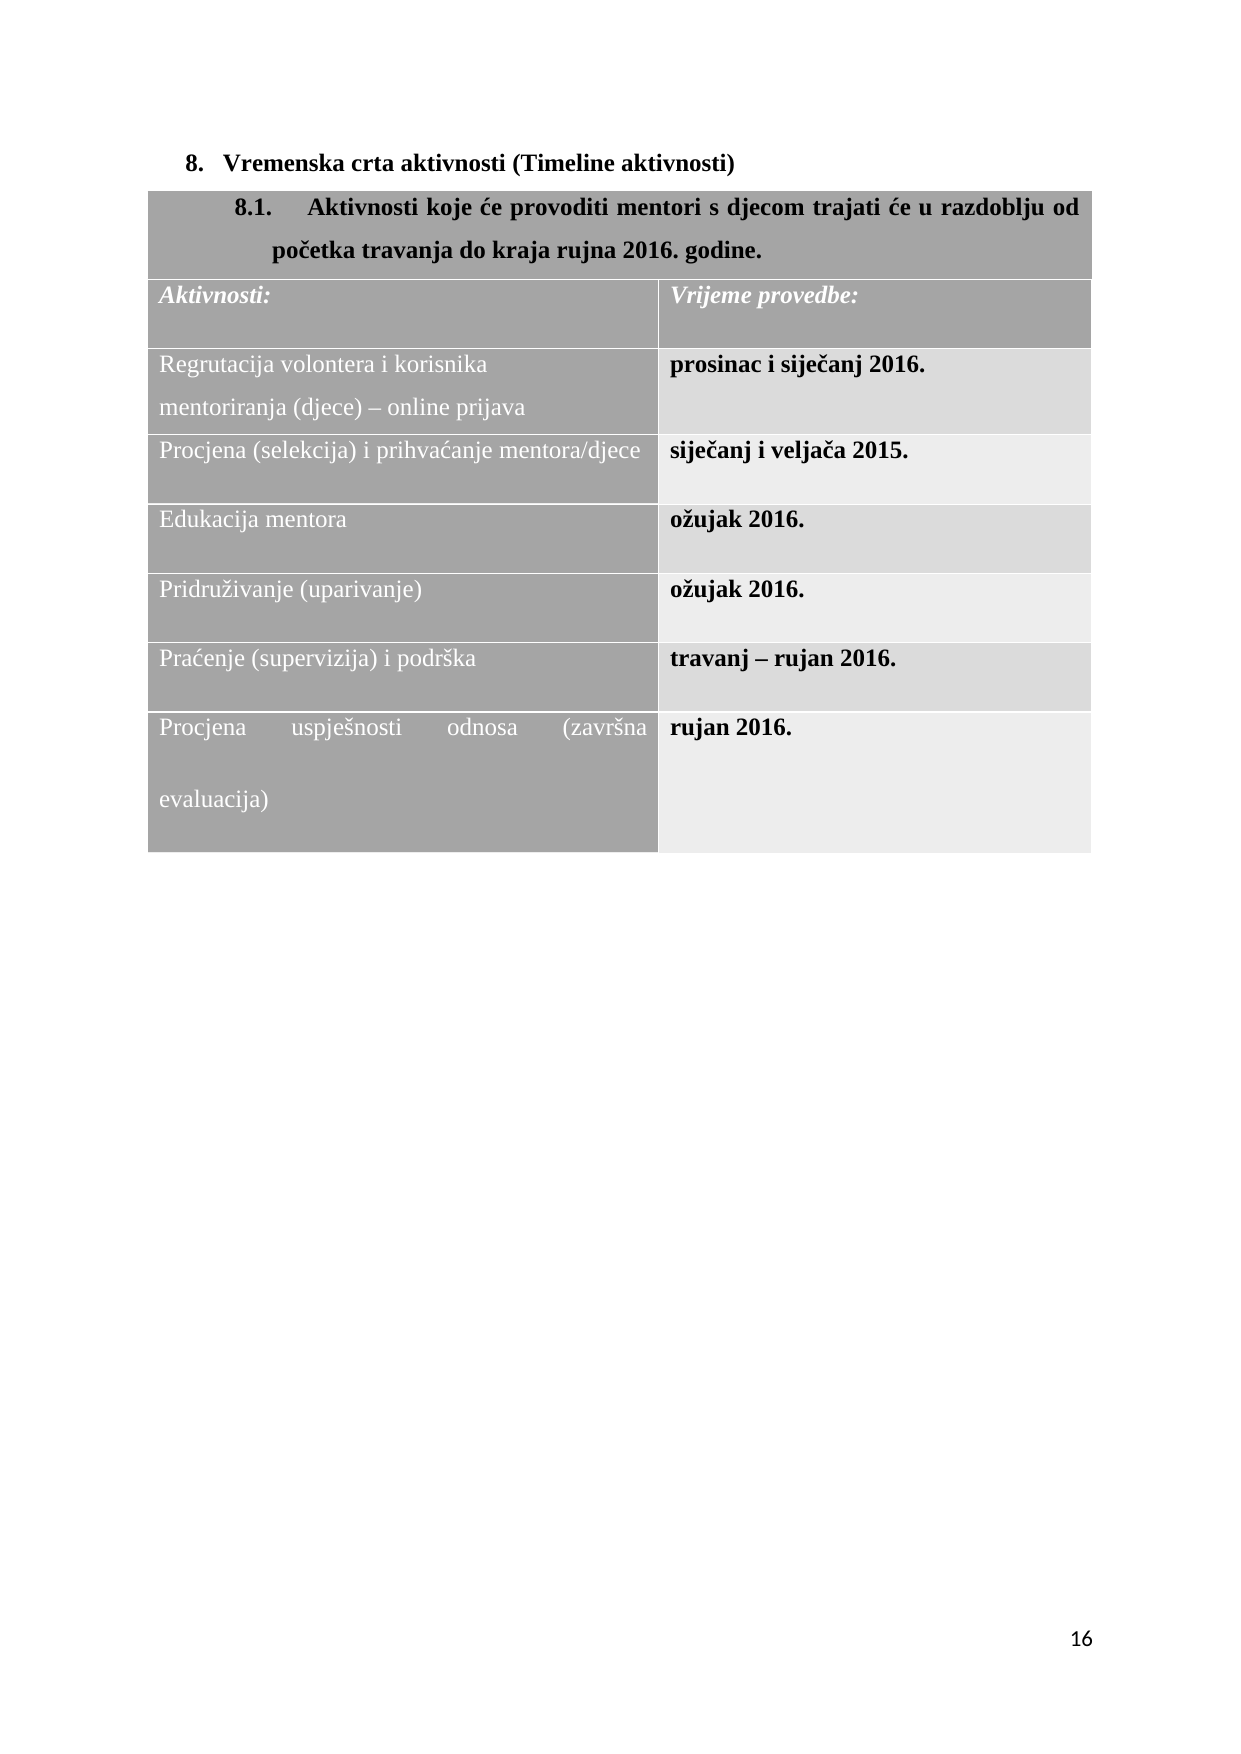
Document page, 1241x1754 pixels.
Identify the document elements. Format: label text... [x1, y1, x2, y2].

table_header Vrijeme provedbe: [659, 280, 1091, 348]
table_cell rujan 2016. [659, 713, 1091, 852]
table_cell siječanj i veljača 2015. [659, 435, 1091, 503]
table_cell Procjena uspješnosti odnosa (završna evaluacija) [148, 713, 658, 852]
table_cell Regrutacija volontera i korisnika mentoriranja (djece) – online prijava [148, 349, 658, 434]
table_cell Procjena (selekcija) i prihvaćanje mentora/djece [148, 435, 658, 503]
table_header Aktivnosti: [148, 280, 658, 348]
table_cell Edukacija mentora [148, 505, 658, 573]
table_header Aktivnosti koje će provoditi mentori s djecom trajati će u razdoblju od početka travanja do kraja rujna 2016. godine. [149, 192, 1091, 278]
table_cell Praćenje (supervizija) i podrška [148, 643, 658, 711]
table_cell ožujak 2016. [659, 574, 1091, 642]
table_cell Pridruživanje (uparivanje) [148, 574, 658, 642]
table_cell travanj – rujan 2016. [659, 643, 1091, 711]
table_cell ožujak 2016. [659, 505, 1091, 573]
list Vremenska crta aktivnosti (Timeline aktivnosti) [185, 148, 1093, 176]
table_cell prosinac i siječanj 2016. [659, 349, 1091, 434]
